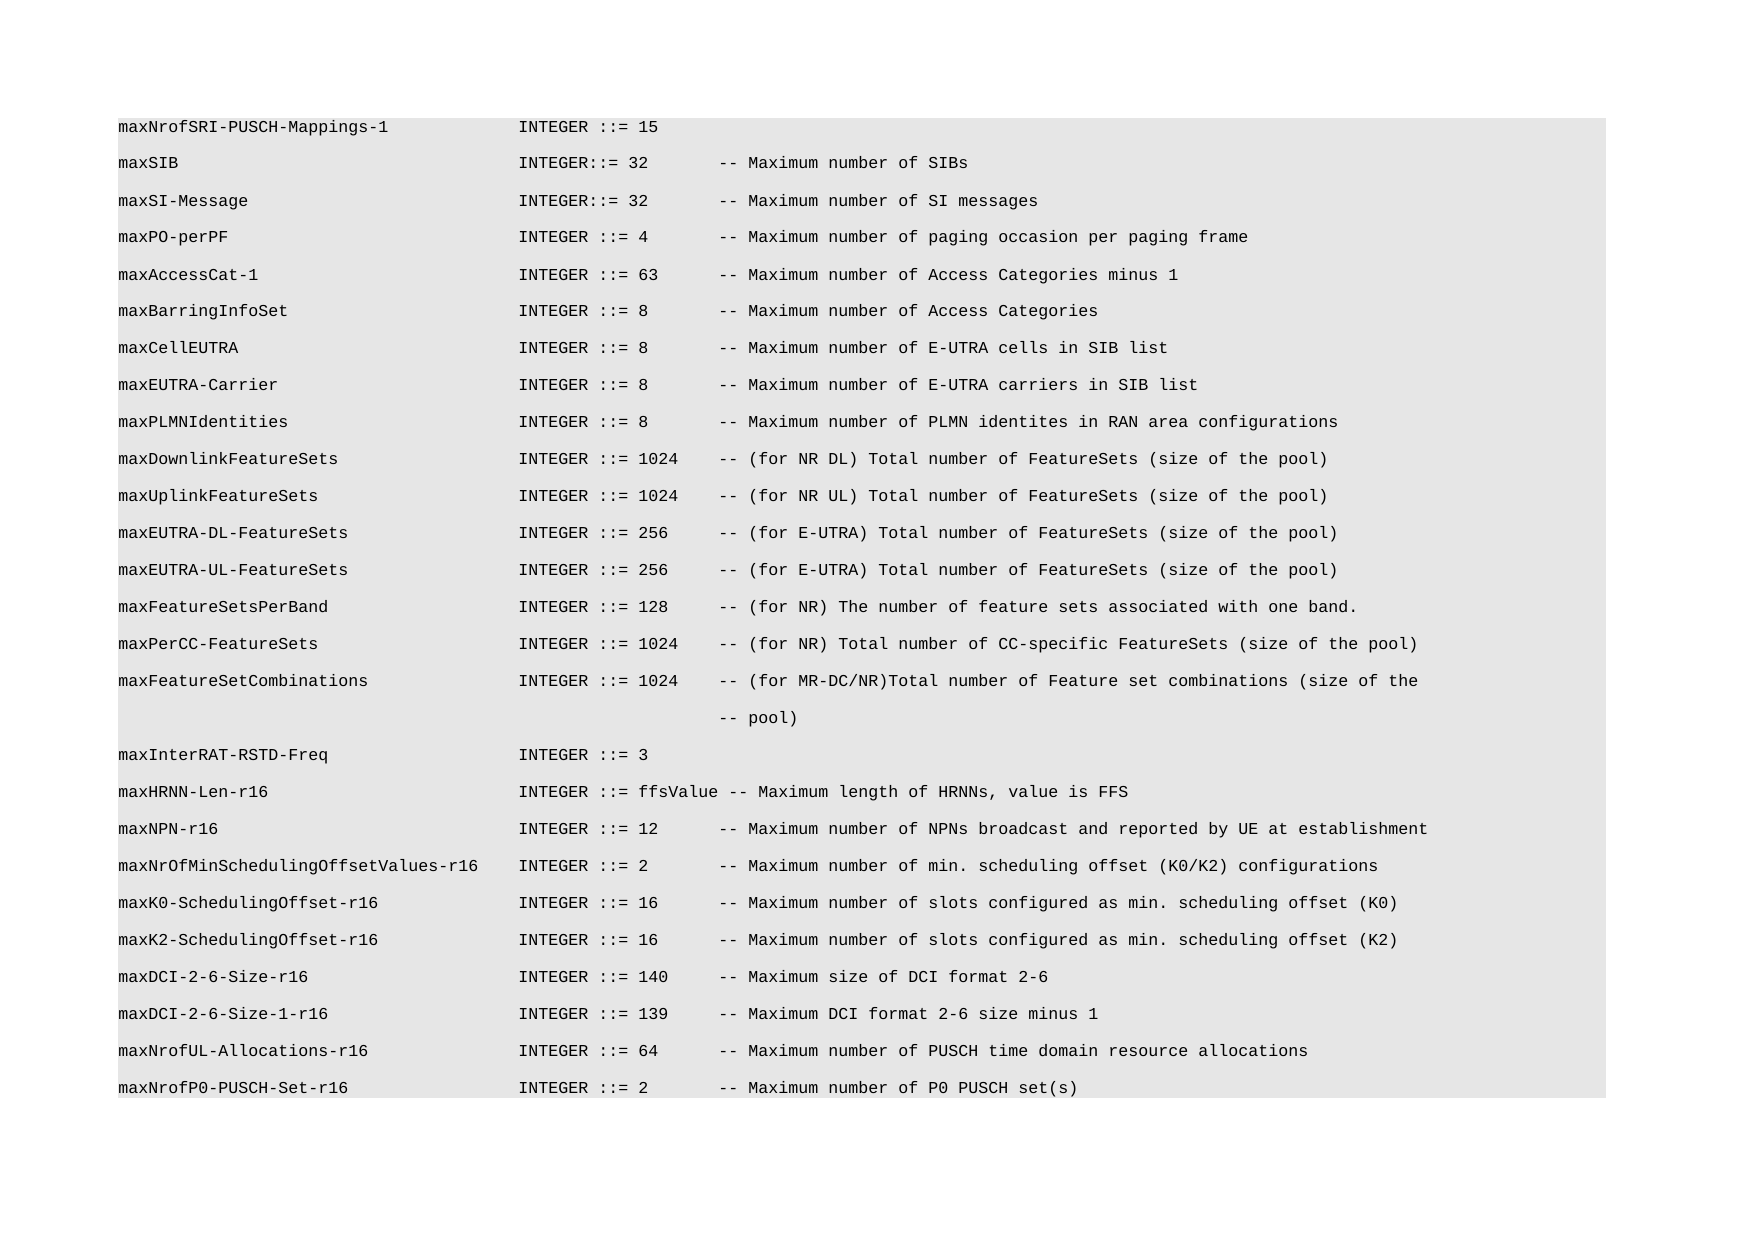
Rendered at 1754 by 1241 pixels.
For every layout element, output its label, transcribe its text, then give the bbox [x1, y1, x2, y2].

text maxNPN-r16 INTEGER ::= 12 -- Maximum number of NPNs broadcast and reported by UE at establishment [118, 821, 1606, 839]
text maxNrofUL-Allocations-r16 INTEGER ::= 64 -- Maximum number of PUSCH time domain resource allocations [118, 1043, 1606, 1061]
text maxUplinkFeatureSets INTEGER ::= 1024 -- (for NR UL) Total number of FeatureSets (size of the pool) [118, 488, 1606, 507]
text maxK0-SchedulingOffset-r16 INTEGER ::= 16 -- Maximum number of slots configured as min. scheduling offset (K0) [118, 895, 1606, 913]
text maxFeatureSetsPerBand INTEGER ::= 128 -- (for NR) The number of feature sets associated with one band. [118, 599, 1606, 618]
text maxHRNN-Len-r16 INTEGER ::= ffsValue -- Maximum length of HRNNs, value is FFS [118, 784, 1606, 803]
text maxSI-Message INTEGER::= 32 -- Maximum number of SI messages [118, 192, 1606, 211]
text maxNrOfMinSchedulingOffsetValues-r16 INTEGER ::= 2 -- Maximum number of min. scheduling offset (K0/K2) configurations [118, 858, 1606, 877]
text maxBarringInfoSet INTEGER ::= 8 -- Maximum number of Access Categories [118, 303, 1606, 322]
text maxK2-SchedulingOffset-r16 INTEGER ::= 16 -- Maximum number of slots configured as min. scheduling offset (K2) [118, 932, 1606, 951]
text maxNrofP0-PUSCH-Set-r16 INTEGER ::= 2 -- Maximum number of P0 PUSCH set(s) [118, 1079, 1606, 1098]
text maxInterRAT-RSTD-Freq INTEGER ::= 3 [118, 747, 1606, 766]
text maxPO-perPF INTEGER ::= 4 -- Maximum number of paging occasion per paging frame [118, 229, 1606, 248]
text maxDCI-2-6-Size-r16 INTEGER ::= 140 -- Maximum size of DCI format 2-6 [118, 969, 1606, 987]
text maxSIB INTEGER::= 32 -- Maximum number of SIBs [118, 155, 1606, 174]
text maxAccessCat-1 INTEGER ::= 63 -- Maximum number of Access Categories minus 1 [118, 266, 1606, 285]
text maxEUTRA-DL-FeatureSets INTEGER ::= 256 -- (for E-UTRA) Total number of FeatureSets (size of the pool) [118, 525, 1606, 544]
text -- pool) [118, 710, 1606, 729]
text maxPerCC-FeatureSets INTEGER ::= 1024 -- (for NR) Total number of CC-specific FeatureSets (size of the pool) [118, 636, 1606, 655]
text maxDCI-2-6-Size-1-r16 INTEGER ::= 139 -- Maximum DCI format 2-6 size minus 1 [118, 1006, 1606, 1024]
text maxCellEUTRA INTEGER ::= 8 -- Maximum number of E-UTRA cells in SIB list [118, 340, 1606, 359]
text maxNrofSRI-PUSCH-Mappings-1 INTEGER ::= 15 [118, 118, 1606, 137]
text maxEUTRA-UL-FeatureSets INTEGER ::= 256 -- (for E-UTRA) Total number of FeatureSets (size of the pool) [118, 562, 1606, 581]
text maxPLMNIdentities INTEGER ::= 8 -- Maximum number of PLMN identites in RAN area configurations [118, 414, 1606, 433]
text maxEUTRA-Carrier INTEGER ::= 8 -- Maximum number of E-UTRA carriers in SIB list [118, 377, 1606, 396]
text maxDownlinkFeatureSets INTEGER ::= 1024 -- (for NR DL) Total number of FeatureSets (size of the pool) [118, 451, 1606, 470]
text maxFeatureSetCombinations INTEGER ::= 1024 -- (for MR-DC/NR)Total number of Feature set combinations (size of the [118, 673, 1606, 692]
